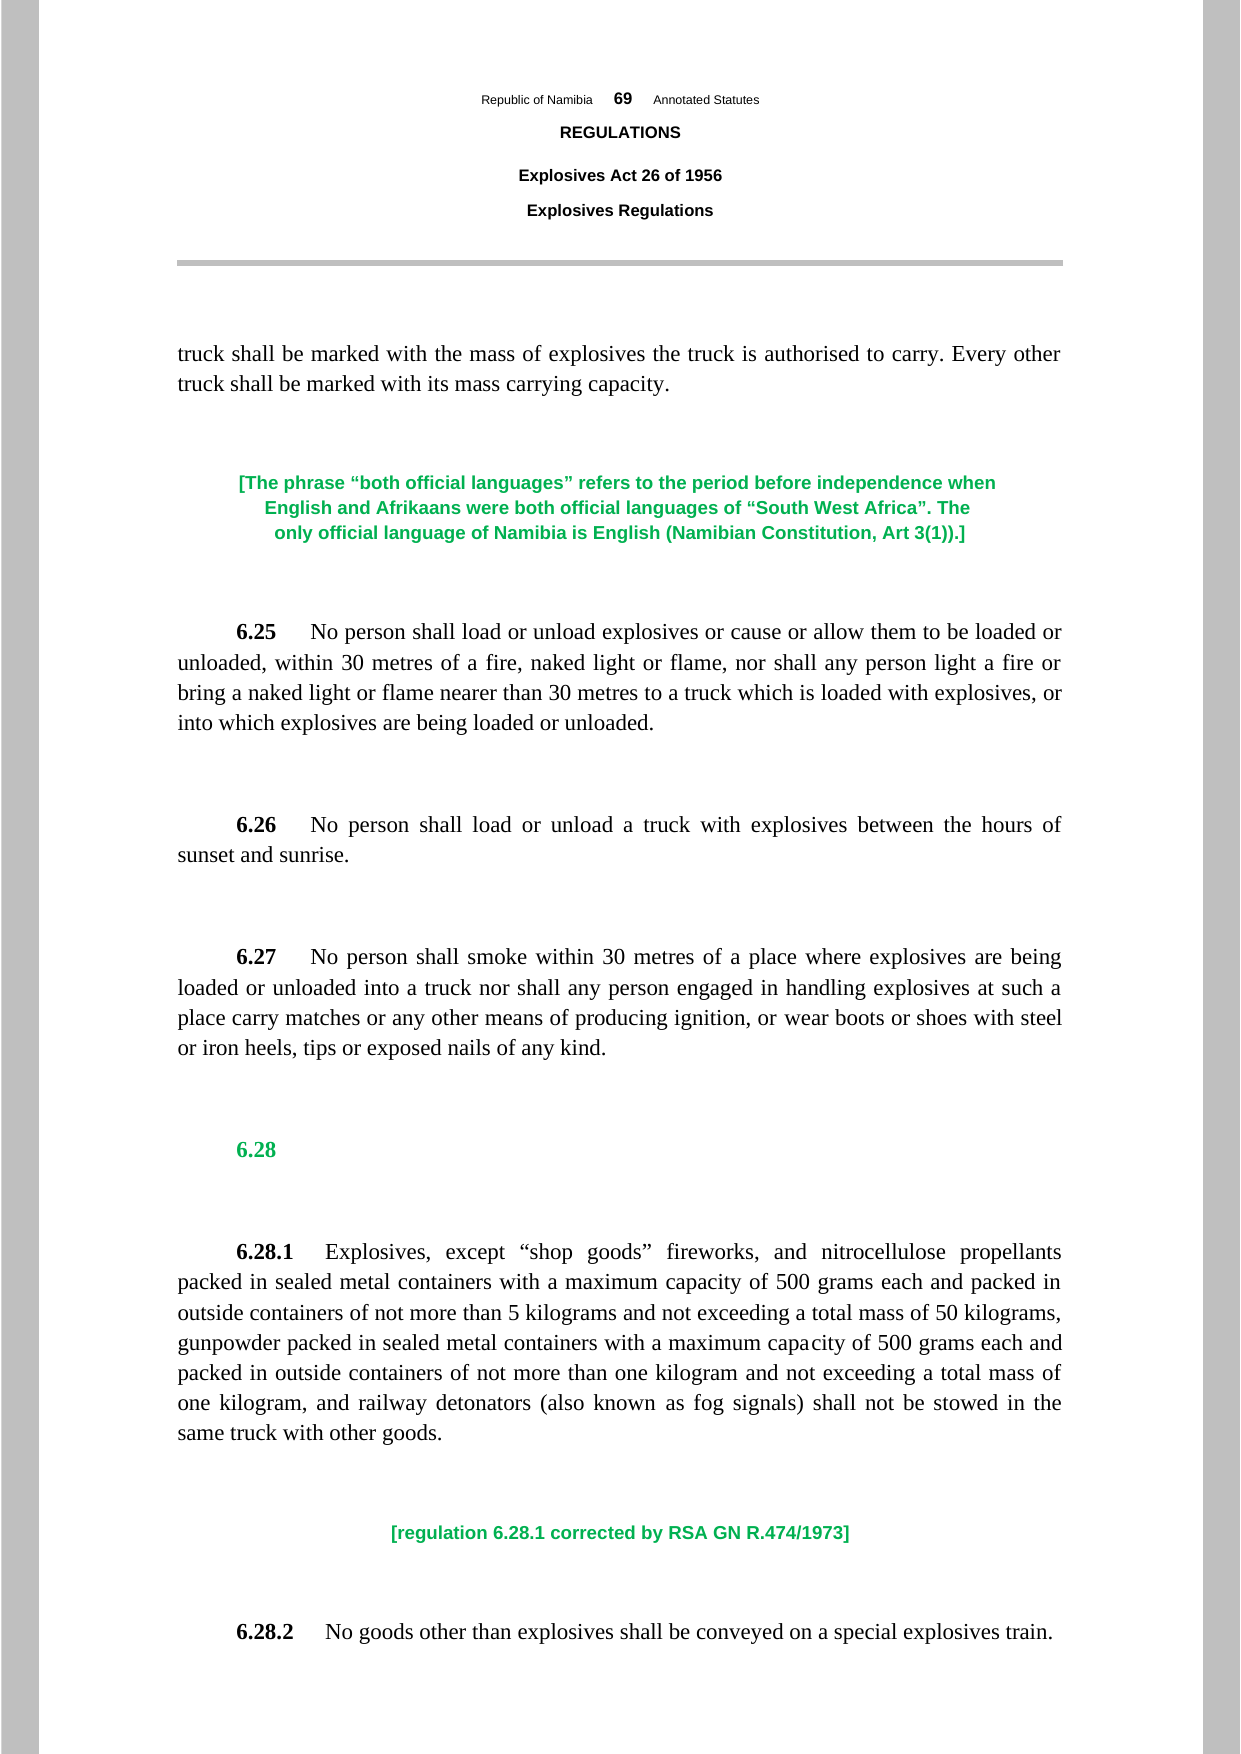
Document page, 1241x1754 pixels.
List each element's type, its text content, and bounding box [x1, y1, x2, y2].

text [regulation 6.28.1 corrected by RSA GN R.474/1973] [177, 1522, 1063, 1543]
text 6.25 No person shall load or unload explosives or cause or allow them to be loaded or unloaded, within 30 metres of a fire, naked light or flame, nor shall any person light a fire or bring a naked light or flame nearer than 30 metres to a truck which is loaded with explosives, or into which explosives are being loaded or unloaded. [177, 618, 1063, 735]
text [177, 340, 1063, 396]
text 6.28 [177, 1136, 1063, 1162]
text [The phrase “both official languages” refers to the period before independence when English and Afrikaans were both official languages of “South West Africa”. The only official language of Namibia is English (Namibian Constitution, Art 3(1)).] [177, 472, 1063, 543]
text 6.28.1 Explosives, except “shop goods” fireworks, and nitrocellulose propellants packed in sealed metal containers with a maximum capacity of 500 grams each and packed in outside containers of not more than 5 kilograms and not exceeding a total mass of 50 kilograms, gunpowder packed in sealed metal containers with a maximum capacity of 500 grams each and packed in outside containers of not more than one kilogram and not exceeding a total mass of one kilogram, and railway detonators (also known as fog signals) shall not be stowed in the same truck with other goods. [177, 1238, 1063, 1446]
text 6.26 No person shall load or unload a truck with explosives between the hours of sunset and sunrise. [177, 811, 1063, 868]
text 6.27 No person shall smoke within 30 metres of a place where explosives are being loaded or unloaded into a truck nor shall any person engaged in handling explosives at such a place carry matches or any other means of producing ignition, or wear boots or shoes with steel or iron heels, tips or exposed nails of any kind. [177, 943, 1063, 1060]
text 6.28.2 No goods other than explosives shall be conveyed on a special explosives train. [177, 1618, 1063, 1644]
